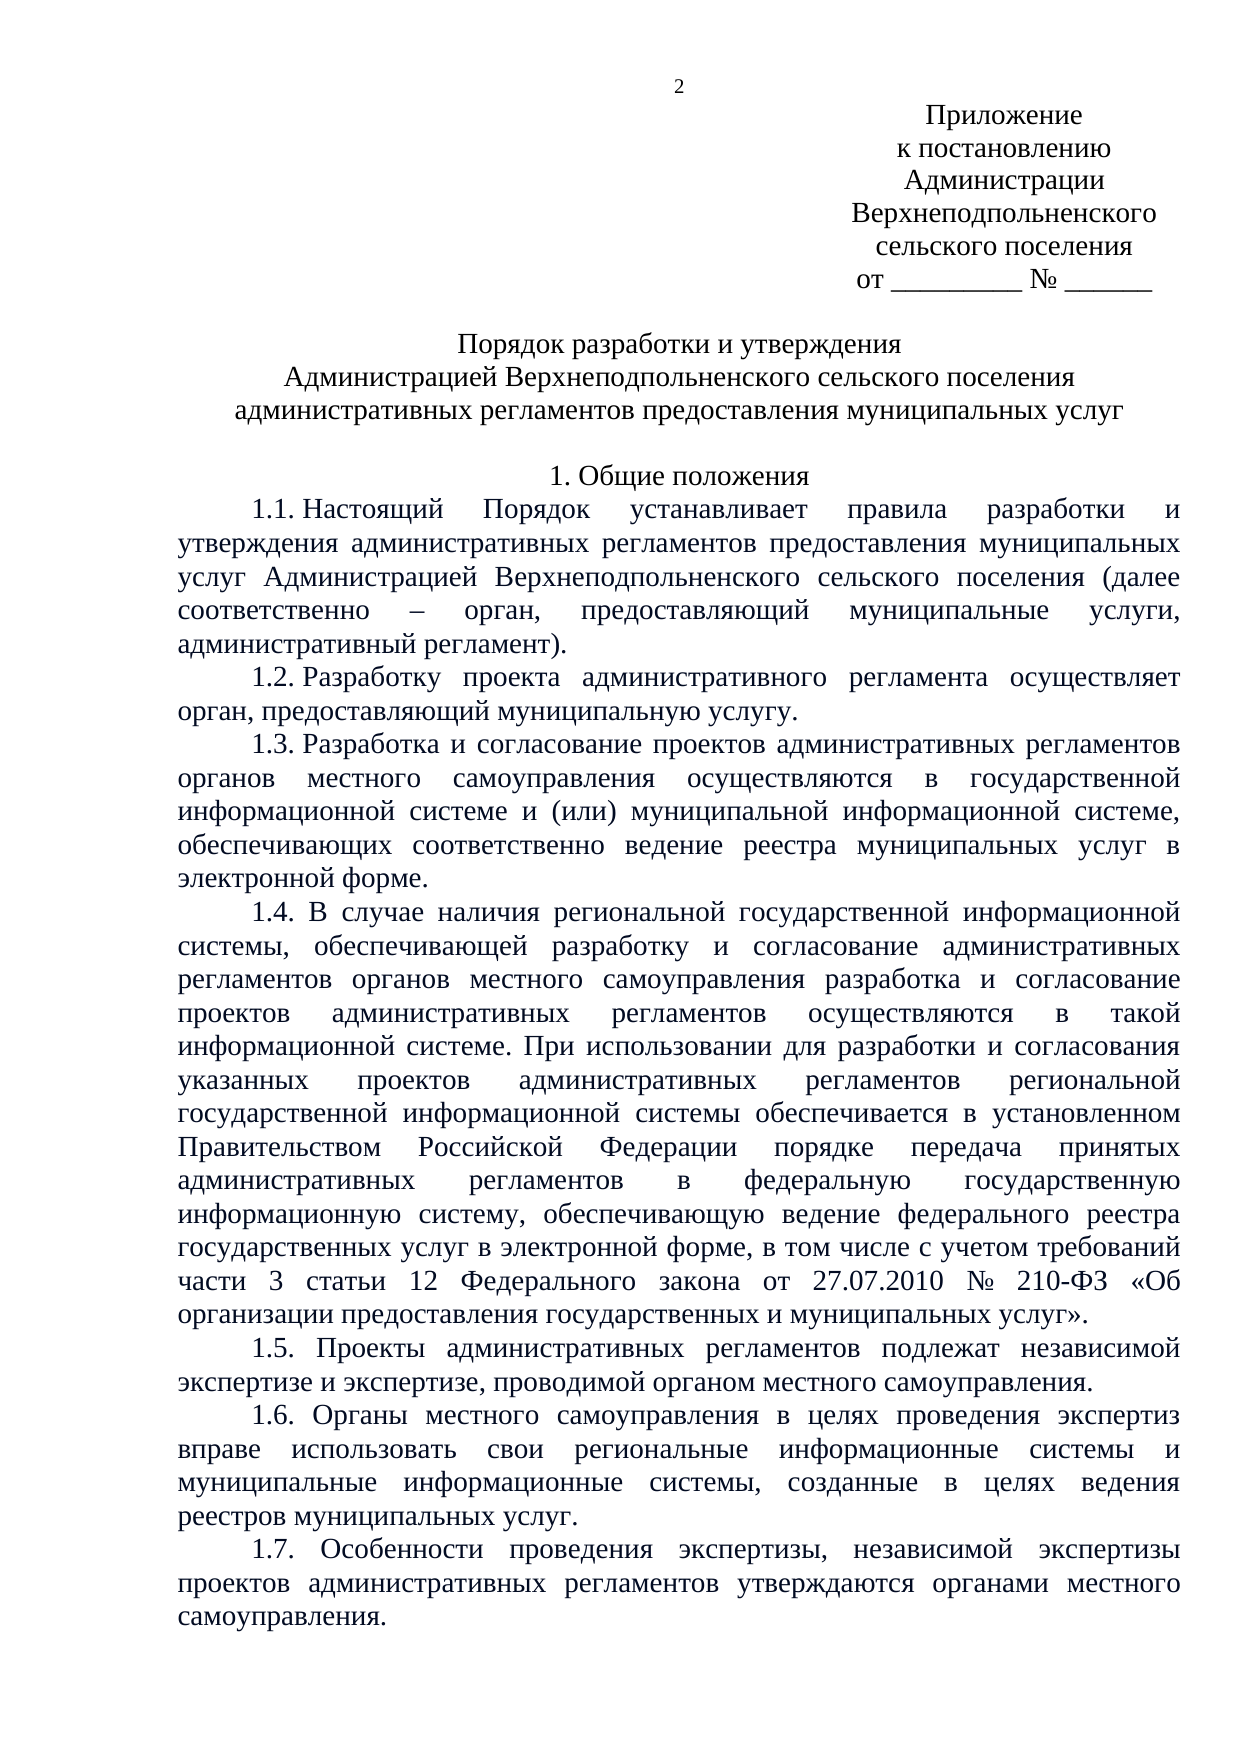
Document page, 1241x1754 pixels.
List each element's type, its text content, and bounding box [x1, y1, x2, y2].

text 1. Общие положения [177, 459, 1181, 492]
text к постановлению [827, 131, 1181, 163]
text 1.1. Настоящий Порядок устанавливает правила разработки и утверждения административных регламентов предоставления муниципальных услуг Администрацией Верхнеподпольненского сельского поселения (далее соответственно – орган, предоставляющий муниципальные услуги, административный регламент). [177, 492, 1181, 659]
text Приложение [827, 98, 1181, 131]
text административных регламентов предоставления муниципальных услуг [177, 393, 1181, 426]
text сельского поселения [827, 229, 1181, 262]
text 1.6. Органы местного самоуправления в целях проведения экспертиз вправе использовать свои региональные информационные системы и муниципальные информационные системы, созданные в целях ведения реестров муниципальных услуг. [177, 1397, 1181, 1531]
text 1.2. Разработку проекта административного регламента осуществляет орган, предоставляющий муниципальную услугу. [177, 659, 1181, 726]
text 1.7. Особенности проведения экспертизы, независимой экспертизы проектов административных регламентов утверждаются органами местного самоуправления. [177, 1531, 1181, 1632]
text 1.4. В случае наличия региональной государственной информационной системы, обеспечивающей разработку и согласование административных регламентов органов местного самоуправления разработка и согласование проектов административных регламентов осуществляются в такой информационной системе. При использовании для разработки и согласования указанных проектов административных регламентов региональной государственной информационной системы обеспечивается в установленном Правительством Российской Федерации порядке передача принятых административных регламентов в федеральную государственную информационную систему, обеспечивающую ведение федерального реестра государственных услуг в электронной форме, в том числе с учетом требований части 3 статьи 12 Федерального закона от 27.07.2010 № 210-ФЗ «Об организации предоставления государственных и муниципальных услуг». [177, 894, 1181, 1330]
text от _________ № ______ [827, 262, 1181, 295]
text 1.5. Проекты административных регламентов подлежат независимой экспертизе и экспертизе, проводимой органом местного самоуправления. [177, 1330, 1181, 1397]
text Администрацией Верхнеподпольненского сельского поселения [177, 360, 1181, 393]
text Верхнеподпольненского [827, 196, 1181, 229]
text Администрации [827, 163, 1181, 196]
text Порядок разработки и утверждения [177, 328, 1181, 360]
text 1.3. Разработка и согласование проектов административных регламентов органов местного самоуправления осуществляются в государственной информационной системе и (или) муниципальной информационной системе, обеспечивающих соответственно ведение реестра муниципальных услуг в электронной форме. [177, 726, 1181, 894]
